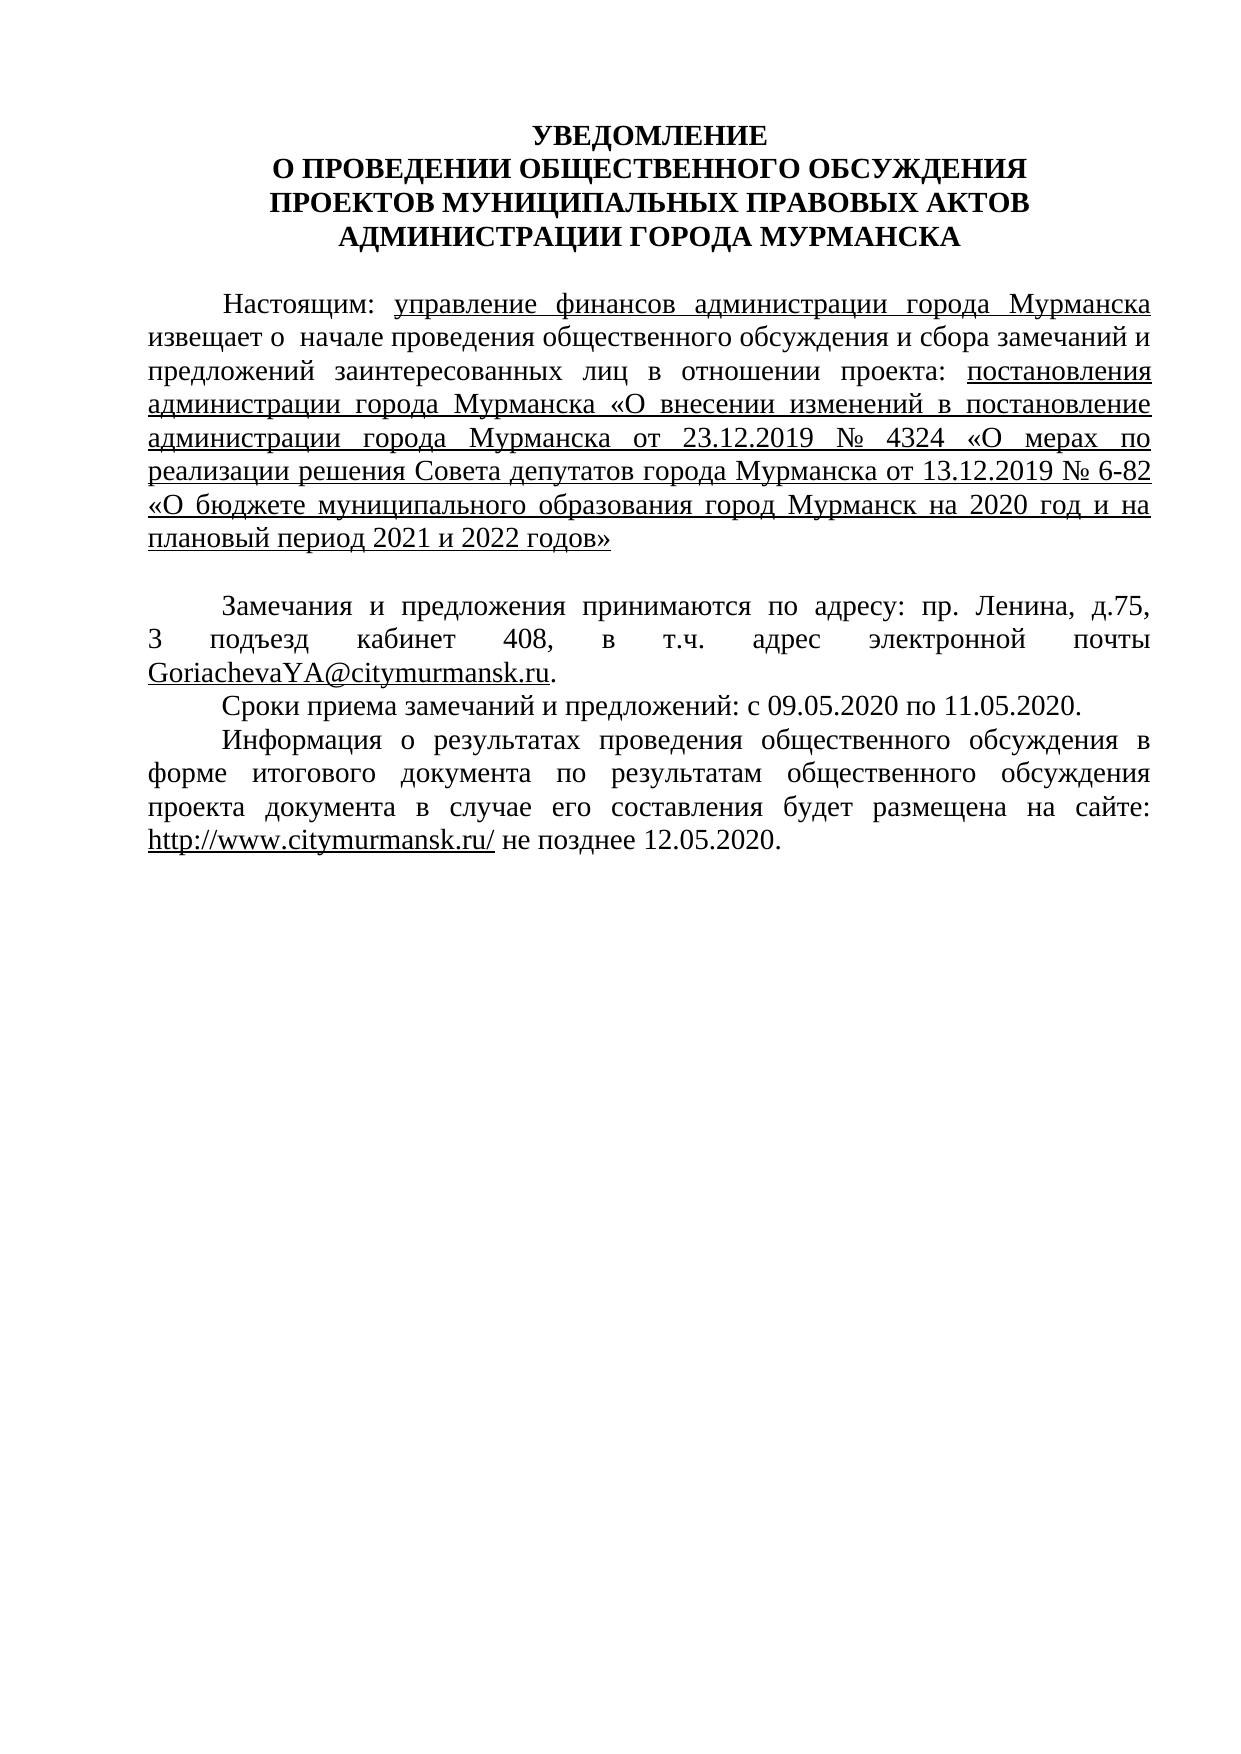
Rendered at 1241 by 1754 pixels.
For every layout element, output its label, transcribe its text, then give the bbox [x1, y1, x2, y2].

text Настоящим: управление финансов администрации города Мурманска извещает о начале проведения общественного обсуждения и сбора замечаний и предложений заинтересованных лиц в отношении проекта: постановления администрации города Мурманска «О внесении изменений в постановление администрации города Мурманска от 23.12.2019 № 4324 «О мерах по реализации решения Совета депутатов города Мурманска от 13.12.2019 № 6-82 «О бюджете муниципального образования город Мурманск на 2020 год и на плановый период 2021 и 2022 годов» [148, 484, 1152, 554]
text Настоящим: управление финансов администрации города Мурманска извещает о начале проведения общественного обсуждения и сбора замечаний и предложений заинтересованных лиц в отношении проекта: постановления администрации города Мурманска «О внесении изменений в постановление администрации города Мурманска от 23.12.2019 № 4324 «О мерах по реализации решения Совета депутатов города Мурманска от 13.12.2019 № 6-82 «О бюджете муниципального образования город Мурманск на 2020 год и на плановый период 2021 и 2022 годов» [148, 286, 1152, 415]
text АДМИНИСТРАЦИИ ГОРОДА МУРМАНСКА [148, 219, 1152, 252]
text Сроки приема замечаний и предложений: с 09.05.2020 по 11.05.2020. [148, 688, 1152, 722]
text Замечания и предложения принимаются по адресу: пр. Ленина, д.75, 3 подъезд кабинет 408, в т.ч. адрес электронной почты GoriachevaYA@citymurmansk.ru. [148, 588, 1152, 688]
text Настоящим: управление финансов администрации города Мурманска извещает о начале проведения общественного обсуждения и сбора замечаний и предложений заинтересованных лиц в отношении проекта: постановления администрации города Мурманска «О внесении изменений в постановление администрации города Мурманска от 23.12.2019 № 4324 «О мерах по реализации решения Совета депутатов города Мурманска от 13.12.2019 № 6-82 «О бюджете муниципального образования город Мурманск на 2020 год и на плановый период 2021 и 2022 годов» [148, 417, 1152, 483]
text ПРОЕКТОВ МУНИЦИПАЛЬНЫХ ПРАВОВЫХ АКТОВ [148, 185, 1152, 219]
text О ПРОВЕДЕНИИ ОБЩЕСТВЕННОГО ОБСУЖДЕНИЯ [148, 152, 1152, 185]
text УВЕДОМЛЕНИЕ [148, 118, 1152, 152]
text Информация о результатах проведения общественного обсуждения в форме итогового документа по результатам общественного обсуждения проекта документа в случае его составления будет размещена на сайте: http://www.citymurmansk.ru/ не позднее 12.05.2020. [148, 722, 1152, 856]
